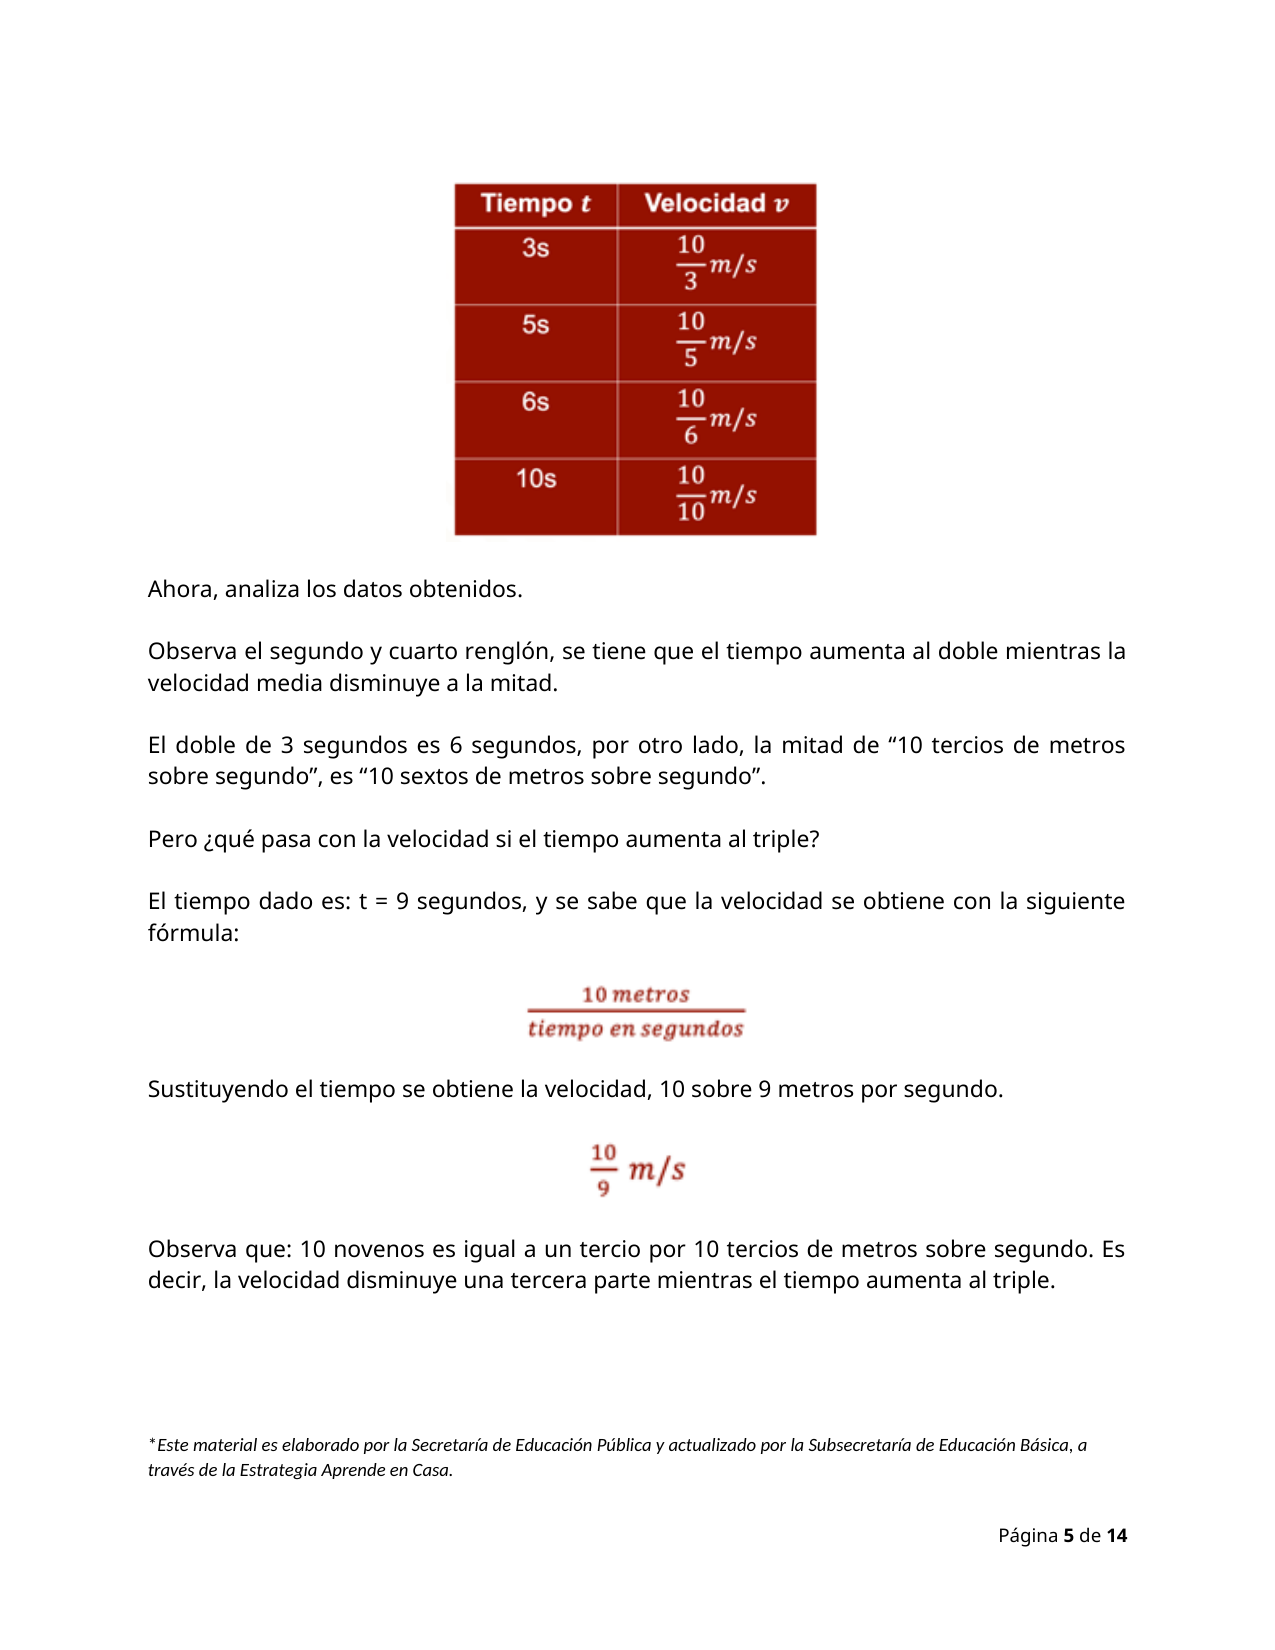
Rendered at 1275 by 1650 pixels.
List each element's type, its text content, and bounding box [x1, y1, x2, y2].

text Observa el segundo y cuarto renglón, se tiene que el tiempo aumenta al doble mientras la velocidad media disminuye a la mitad. [148, 635, 1127, 698]
text Observa que: 10 novenos es igual a un tercio por 10 tercios de metros sobre segundo. Es decir, la velocidad disminuye una tercera parte mientras el tiempo aumenta al triple. [148, 1233, 1127, 1296]
text El doble de 3 segundos es 6 segundos, por otro lado, la mitad de “10 tercios de metros sobre segundo”, es “10 sextos de metros sobre segundo”. [148, 729, 1127, 791]
picture [445, 177, 830, 542]
text Ahora, analiza los datos obtenidos. [148, 573, 1127, 604]
picture [522, 978, 753, 1046]
text Pero ¿qué pasa con la velocidad si el tiempo aumenta al triple? [148, 823, 1127, 854]
text Sustituyendo el tiempo se obtiene la velocidad, 10 sobre 9 metros por segundo. [148, 1073, 1127, 1104]
picture [584, 1135, 691, 1202]
text El tiempo dado es: t = 9 segundos, y se sabe que la velocidad se obtiene con la siguiente fórmula: [148, 885, 1127, 948]
